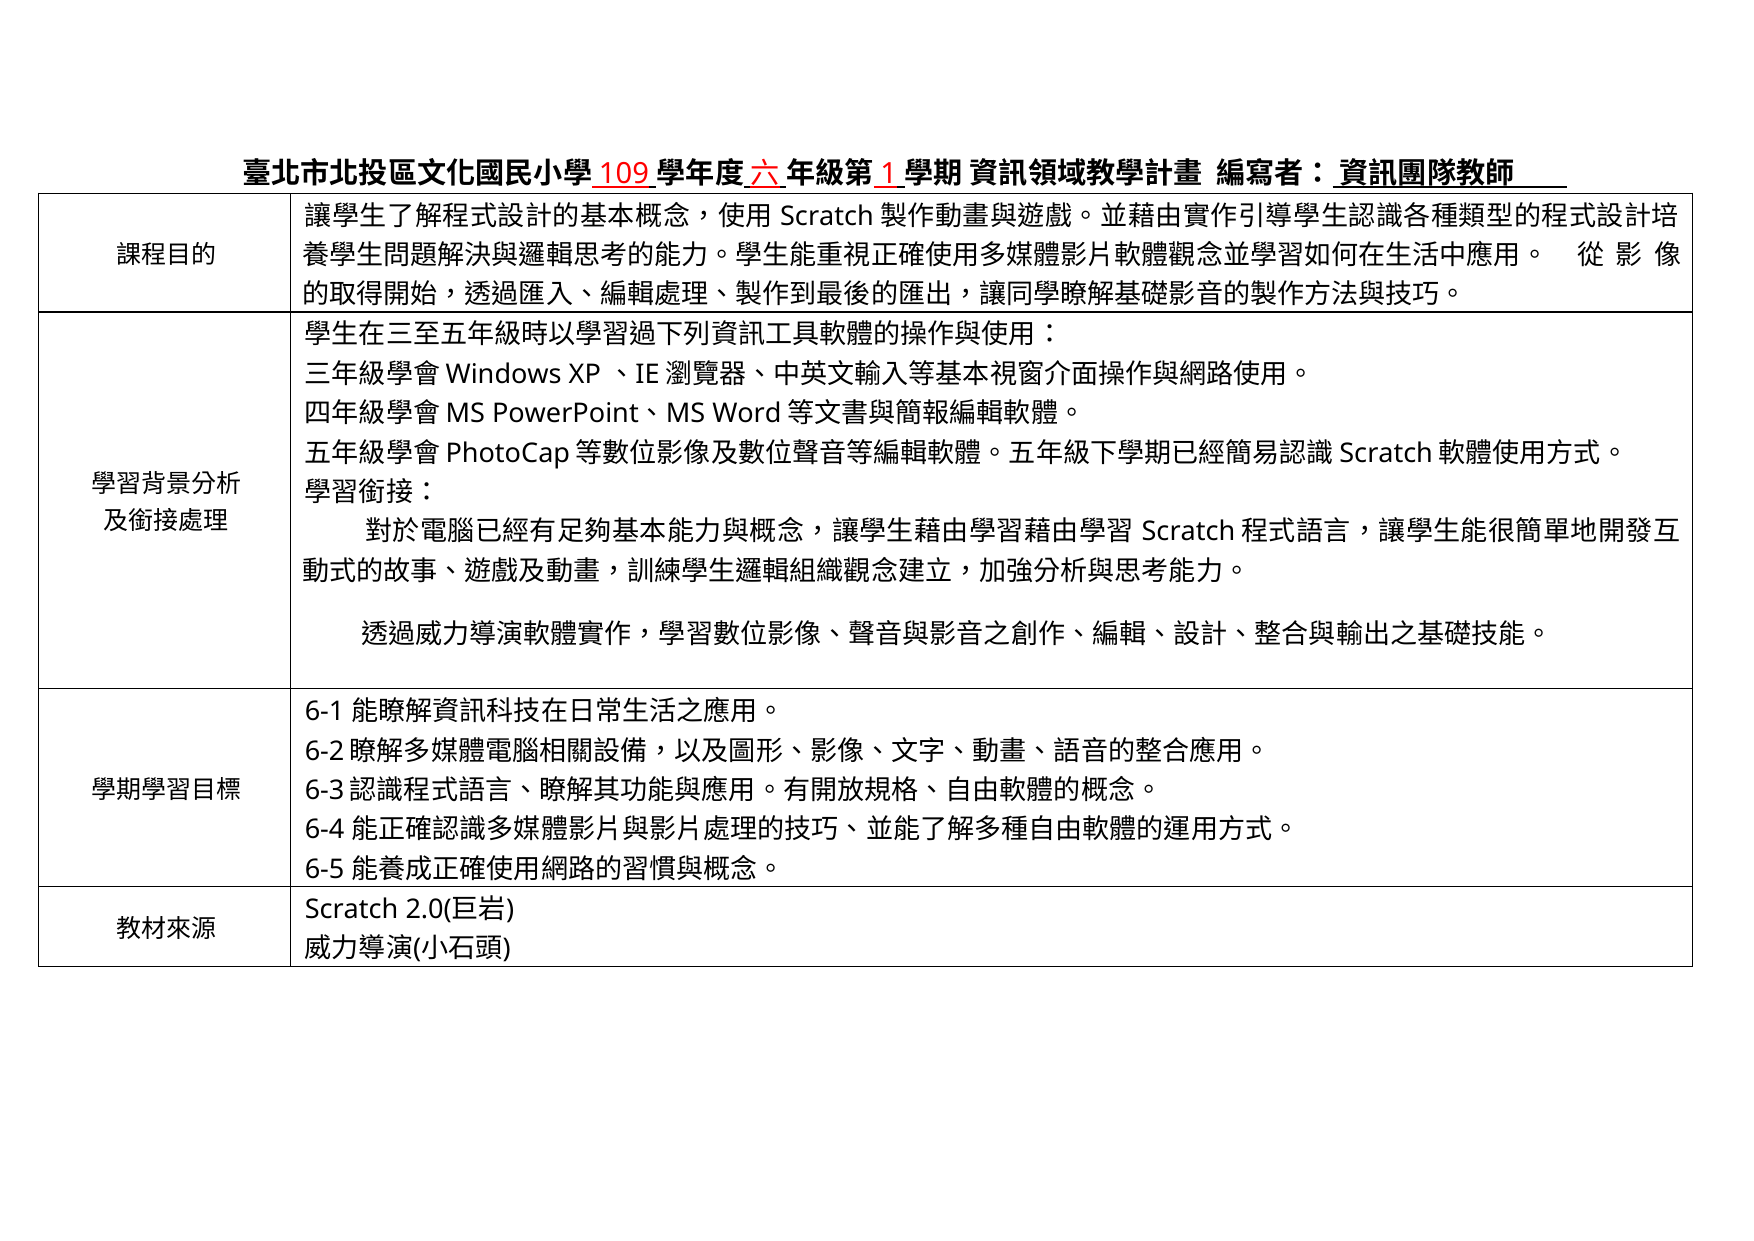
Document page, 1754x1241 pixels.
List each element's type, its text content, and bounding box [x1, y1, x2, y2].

table_cell 學習背景分析 及銜接處理 [39, 313, 290, 688]
table_cell 學生在三至五年級時以學習過下列資訊工具軟體的操作與使用： 三年級學會Windows XP 、IE瀏覽器、中英文輸入等基本視窗介面操作與網路使用。 四年級學會MS PowerPoint、MS Word等文書與簡報編輯軟體。 五年級學會PhotoCap等數位影像及數位聲音等編輯軟體。五年級下學期已經簡易認識Scratch軟體使用方式。 學習銜接： 對於電腦已經有足夠基本能力與概念，讓學生藉由學習藉由學習Scratch程式語言，讓學生能很簡單地開發互動式的故事、遊戲及動畫，訓練學生邏輯組織觀念建立，加強分析與思考能力。 透過威力導演軟體實作，學習數位影像、聲音與影音之創作、編輯、設計、整合與輸出之基礎技能。 [291, 313, 1692, 688]
table_header 讓學生了解程式設計的基本概念，使用Scratch製作動畫與遊戲。並藉由實作引導學生認識各種類型的程式設計培養學生問題解決與邏輯思考的能力。學生能重視正確使用多媒體影片軟體觀念並學習如何在生活中應用。 從影像的取得開始，透過匯入、編輯處理、製作到最後的匯出，讓同學瞭解基礎影音的製作方法與技巧。 [291, 194, 1692, 311]
table_header 課程目的 [39, 194, 290, 311]
text 臺北市北投區文化國民小學 109 學年度 六 年級第 1 學期 資訊領域教學計畫 編寫者： 資訊團隊教師 [112, 150, 1641, 192]
table_cell Scratch 2.0(巨岩) 威力導演(小石頭) [291, 887, 1692, 966]
table_cell 教材來源 [39, 887, 290, 966]
table_cell 學期學習目標 [39, 689, 290, 886]
table_cell 6-1 能瞭解資訊科技在日常生活之應用。 6-2瞭解多媒體電腦相關設備，以及圖形、影像、文字、動畫、語音的整合應用。 6-3認識程式語言、瞭解其功能與應用。有開放規格、自由軟體的概念。 6-4 能正確認識多媒體影片與影片處理的技巧、並能了解多種自由軟體的運用方式。 6-5 能養成正確使用網路的習慣與概念。 [291, 689, 1692, 886]
